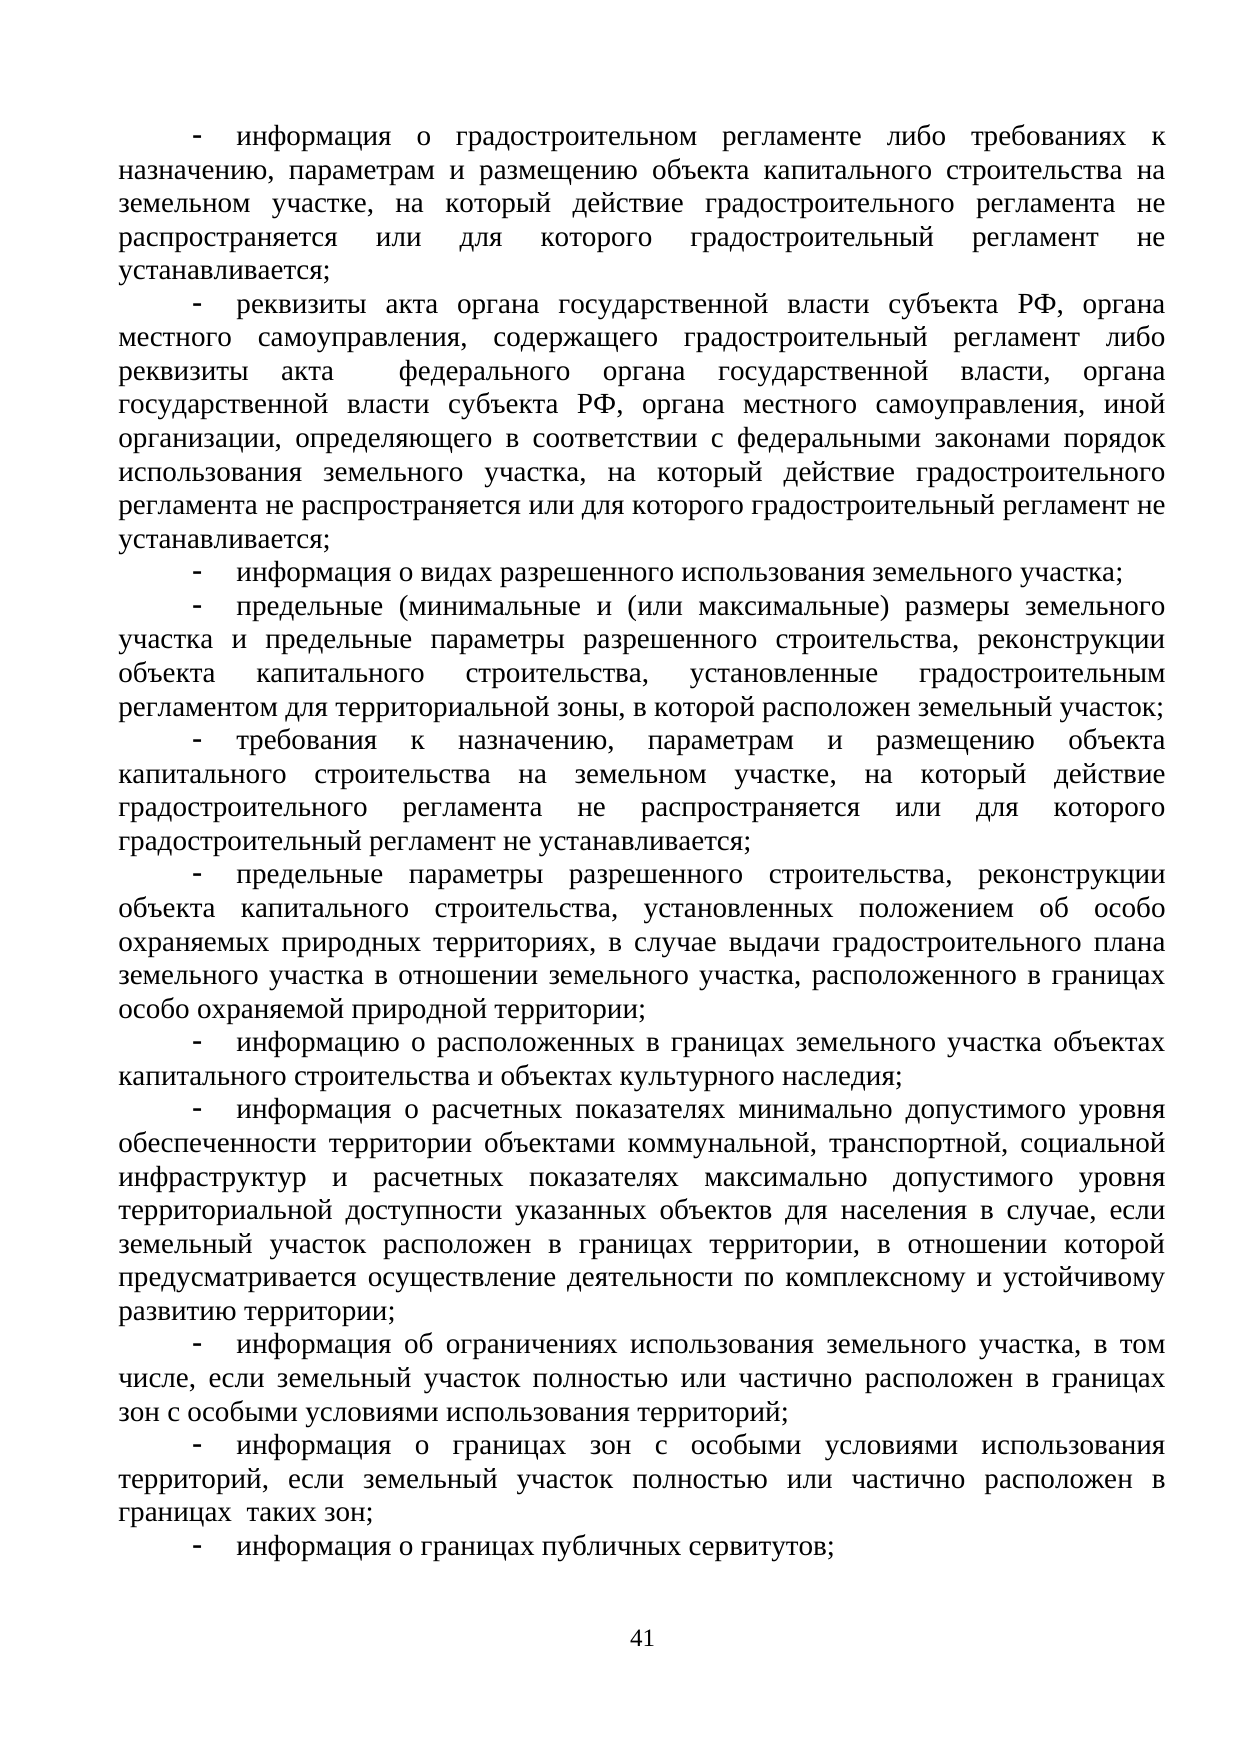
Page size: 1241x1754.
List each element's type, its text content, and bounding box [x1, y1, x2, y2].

list предельные (минимальные и (или максимальные) размеры земельного участка и предельные параметры разрешенного строительства, реконструкции объекта капитального строительства, установленные градостроительным регламентом для территориальной зоны, в которой расположен земельный участок; [118, 588, 1166, 722]
list информация о видах разрешенного использования земельного участка; [118, 554, 1166, 588]
list информация о границах зон с особыми условиями использования территорий, если земельный участок полностью или частично расположен в границах таких зон; [118, 1427, 1166, 1528]
list информация о расчетных показателях минимально допустимого уровня обеспеченности территории объектами коммунальной, транспортной, социальной инфраструктур и расчетных показателях максимально допустимого уровня территориальной доступности указанных объектов для населения в случае, если земельный участок расположен в границах территории, в отношении которой предусматривается осуществление деятельности по комплексному и устойчивому развитию территории; [118, 1092, 1166, 1326]
list информацию о расположенных в границах земельного участка объектах капитального строительства и объектах культурного наследия; [118, 1024, 1166, 1092]
list информация об ограничениях использования земельного участка, в том числе, если земельный участок полностью или частично расположен в границах зон с особыми условиями использования территорий; [118, 1326, 1166, 1427]
list требования к назначению, параметрам и размещению объекта капитального строительства на земельном участке, на который действие градостроительного регламента не распространяется или для которого градостроительный регламент не устанавливается; [118, 722, 1166, 857]
list предельные параметры разрешенного строительства, реконструкции объекта капитального строительства, установленных положением об особо охраняемых природных территориях, в случае выдачи градостроительного плана земельного участка в отношении земельного участка, расположенного в границах особо охраняемой природной территории; [118, 857, 1166, 1024]
list реквизиты акта органа государственной власти субъекта РФ, органа местного самоуправления, содержащего градостроительный регламент либо реквизиты акта федерального органа государственной власти, органа государственной власти субъекта РФ, органа местного самоуправления, иной организации, определяющего в соответствии с федеральными законами порядок использования земельного участка, на который действие градостроительного регламента не распространяется или для которого градостроительный регламент не устанавливается; [118, 286, 1166, 554]
list информация о границах публичных сервитутов; [118, 1528, 1166, 1562]
list информация о градостроительном регламенте либо требованиях к назначению, параметрам и размещению объекта капитального строительства на земельном участке, на который действие градостроительного регламента не распространяется или для которого градостроительный регламент не устанавливается; [118, 118, 1166, 286]
